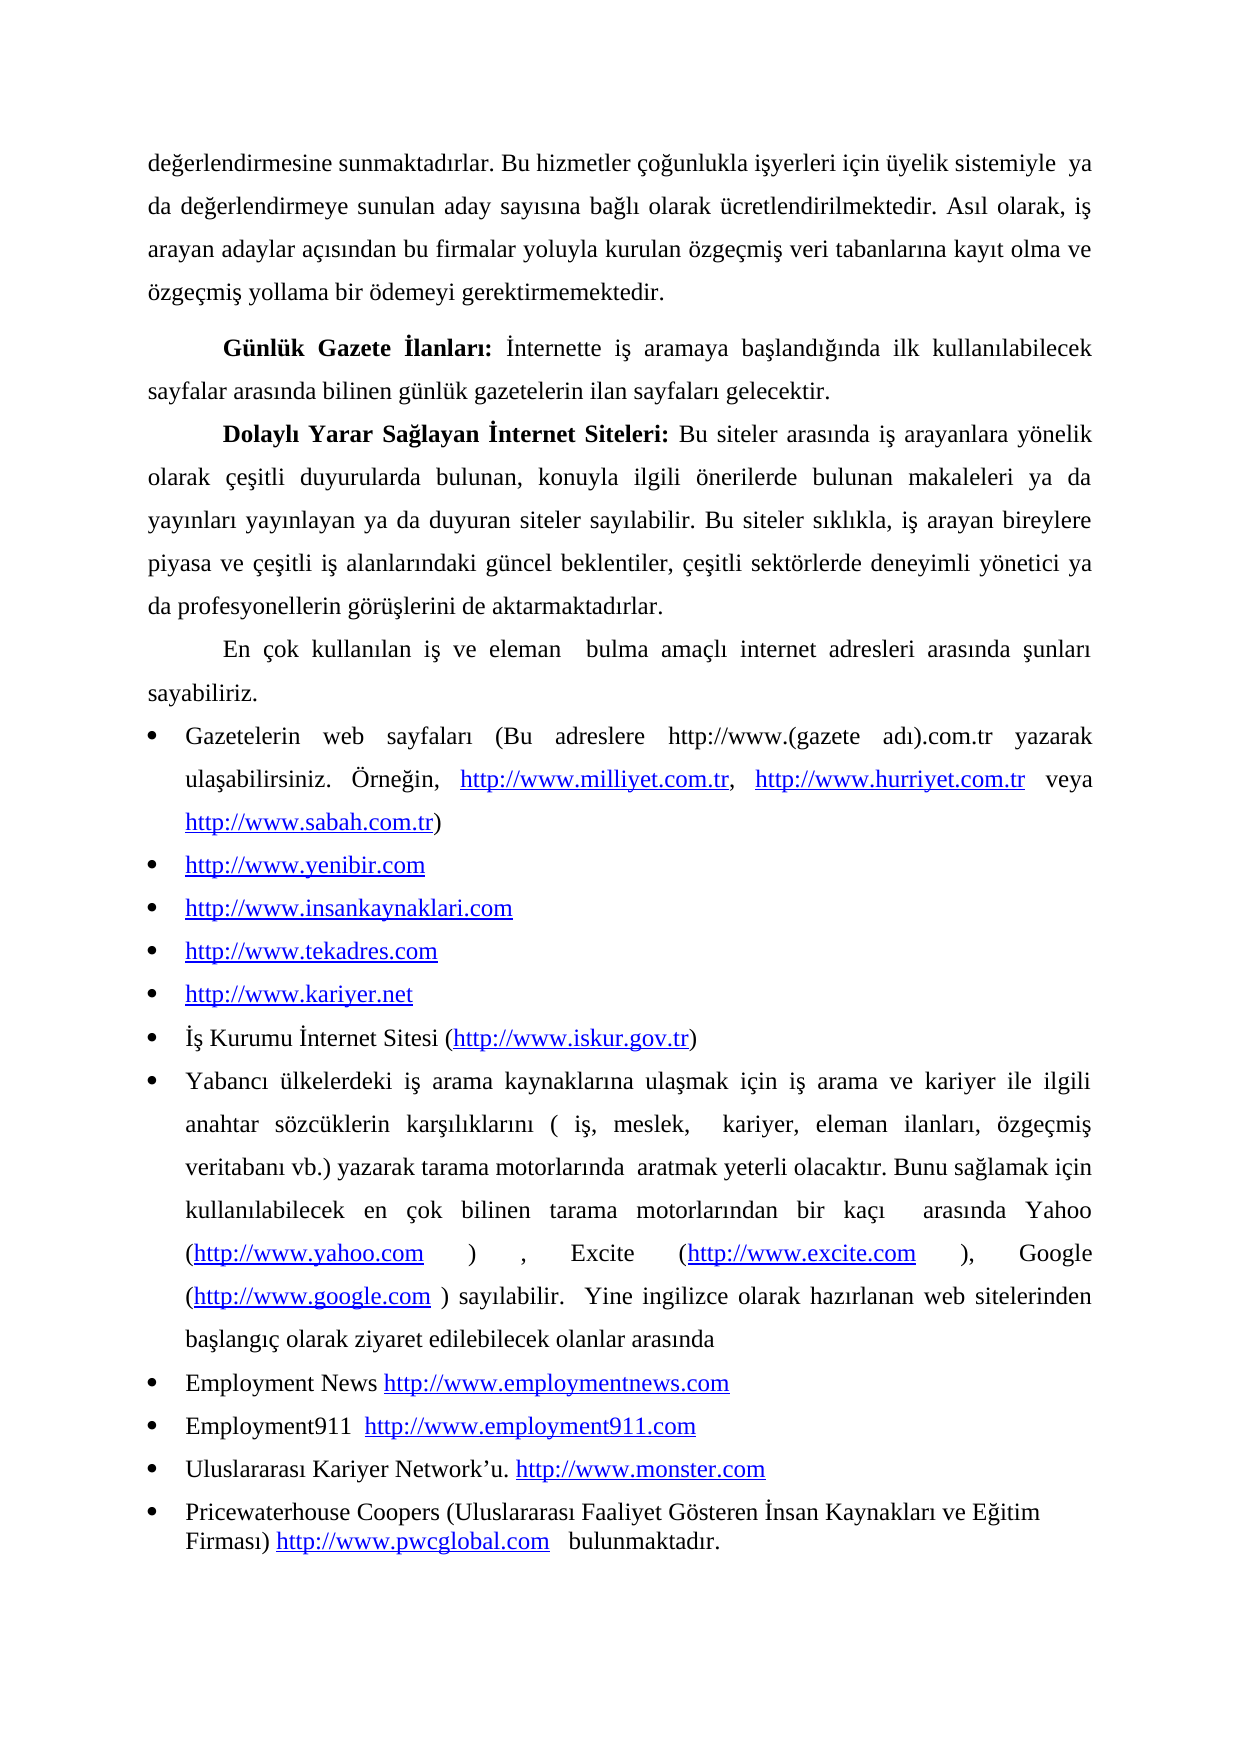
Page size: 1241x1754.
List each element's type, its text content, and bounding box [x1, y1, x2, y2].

list http://www.tekadres.com [148, 936, 1093, 965]
text Günlük Gazete İlanları: İnternette iş aramaya başlandığında ilk kullanılabilecek sayfalar arasında bilinen günlük gazetelerin ilan sayfaları gelecektir. [148, 333, 1093, 404]
list Yabancı ülkelerdeki iş arama kaynaklarına ulaşmak için iş arama ve kariyer ile ilgili anahtar sözcüklerin karşılıklarını ( iş, meslek, kariyer, eleman ilanları, özgeçmiş veritabanı vb.) yazarak tarama motorlarında aratmak yeterli olacaktır. Bunu sağlamak için kullanılabilecek en çok bilinen tarama motorlarından bir kaçı arasında Yahoo (http://www.yahoo.com ) , Excite (http://www.excite.com ), Google (http://www.google.com ) sayılabilir. Yine ingilizce olarak hazırlanan web sitelerinden başlangıç olarak ziyaret edilebilecek olanlar arasında [148, 1066, 1093, 1353]
text En çok kullanılan iş ve eleman bulma amaçlı internet adresleri arasında şunları sayabiliriz. [148, 634, 1093, 706]
list Employment News http://www.employmentnews.com [148, 1368, 1093, 1396]
list Employment911 http://www.employment911.com [148, 1411, 1093, 1439]
list Gazetelerin web sayfaları (Bu adreslere http://www.(gazete adı).com.tr yazarak ulaşabilirsiniz. Örneğin, http://www.milliyet.com.tr, http://www.hurriyet.com.tr veya http://www.sabah.com.tr) [148, 721, 1093, 836]
list İş Kurumu İnternet Sitesi (http://www.iskur.gov.tr) [148, 1023, 1093, 1051]
list http://www.insankaynaklari.com [148, 893, 1093, 922]
text Dolaylı Yarar Sağlayan İnternet Siteleri: Bu siteler arasında iş arayanlara yönelik olarak çeşitli duyurularda bulunan, konuyla ilgili önerilerde bulunan makaleleri ya da yayınları yayınlayan ya da duyuran siteler sayılabilir. Bu siteler sıklıkla, iş arayan bireylere piyasa ve çeşitli iş alanlarındaki güncel beklentiler, çeşitli sektörlerde deneyimli yönetici ya da profesyonellerin görüşlerini de aktarmaktadırlar. [148, 419, 1093, 620]
list Pricewaterhouse Coopers (Uluslararası Faaliyet Gösteren İnsan Kaynakları ve Eğitim Firması) http://www.pwcglobal.com bulunmaktadır. [148, 1497, 1093, 1554]
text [148, 148, 1093, 306]
list Uluslararası Kariyer Network’u. http://www.monster.com [148, 1454, 1093, 1483]
list http://www.kariyer.net [148, 979, 1093, 1008]
list http://www.yenibir.com [148, 850, 1093, 879]
